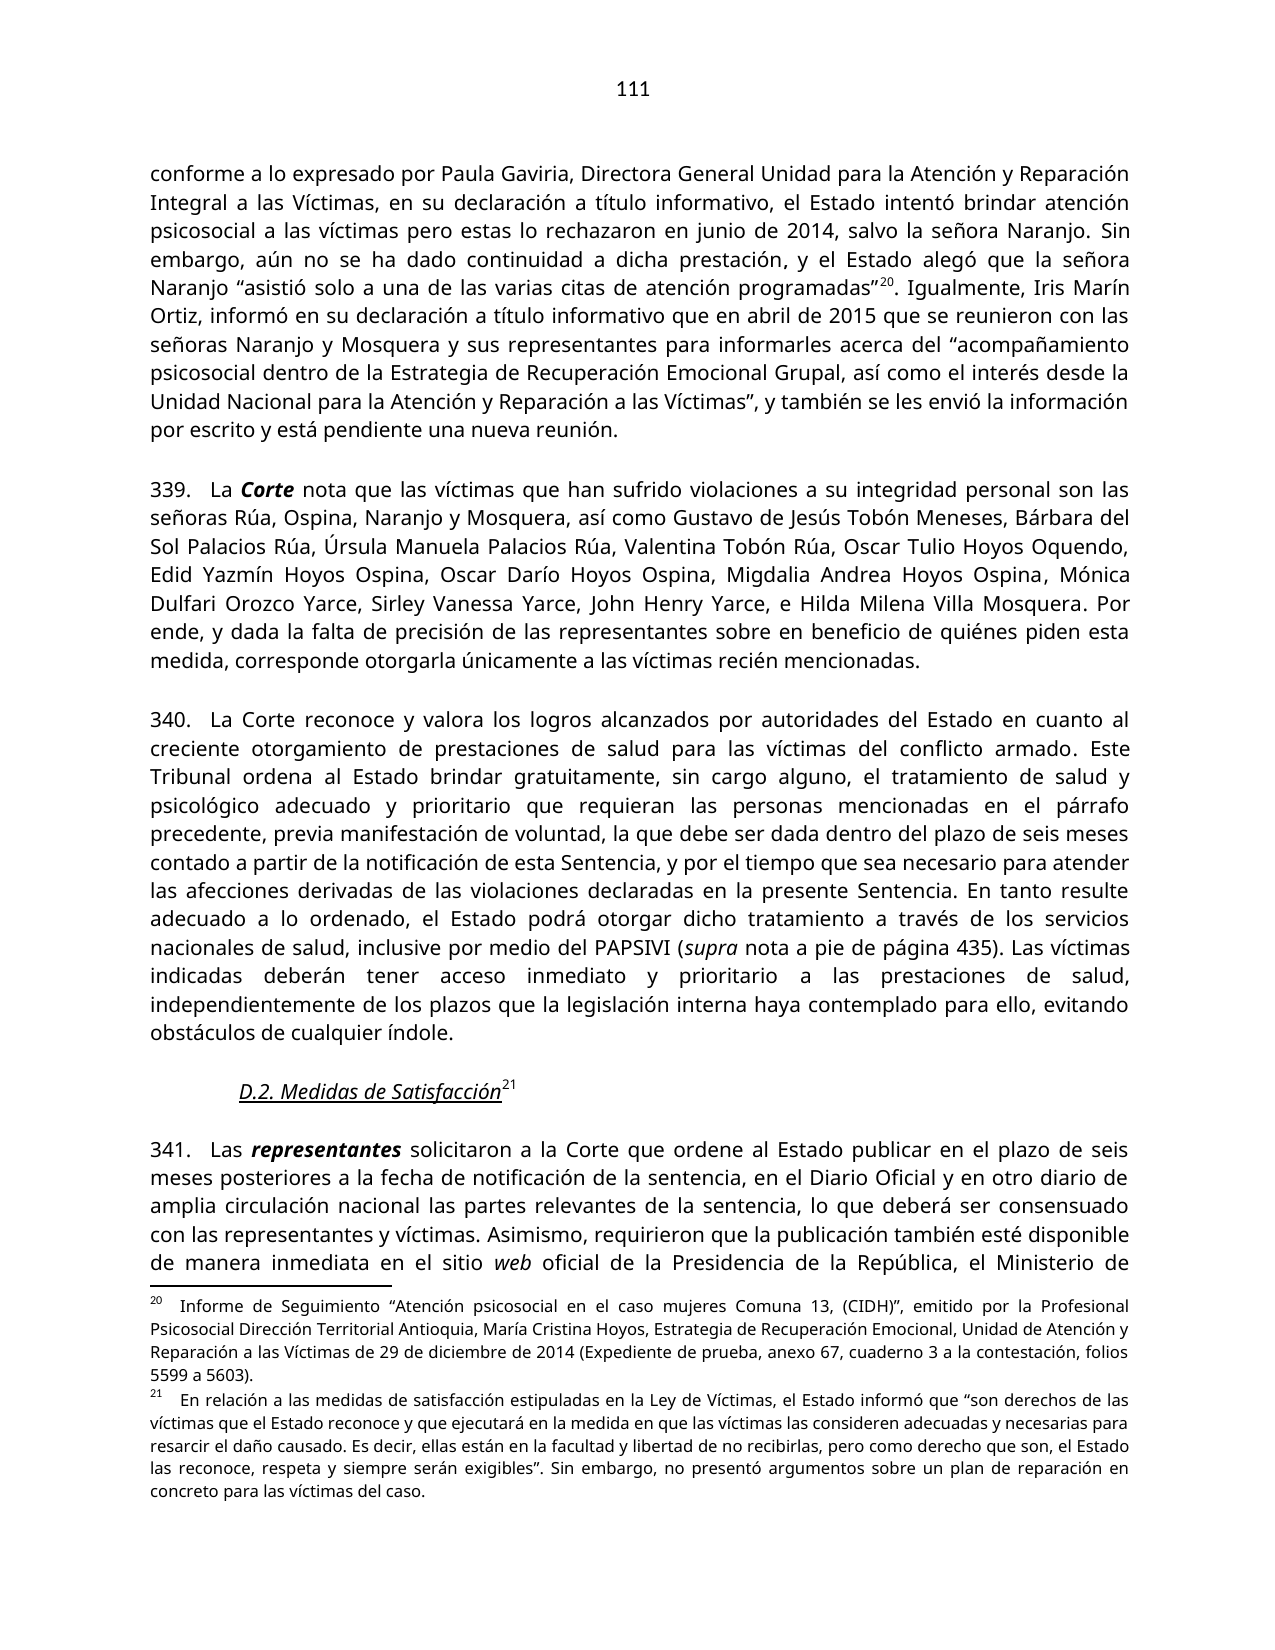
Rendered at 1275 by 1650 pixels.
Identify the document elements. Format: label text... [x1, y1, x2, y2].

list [150, 1135, 1131, 1277]
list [150, 159, 1131, 444]
list La Corte reconoce y valora los logros alcanzados por autoridades del Estado en cuanto al creciente otorgamiento de prestaciones de salud para las víctimas del conflicto armado. Este Tribunal ordena al Estado brindar gratuitamente, sin cargo alguno, el tratamiento de salud y psicológico adecuado y prioritario que requieran las personas mencionadas en el párrafo precedente, previa manifestación de voluntad, la que debe ser dada dentro del plazo de seis meses contado a partir de la notificación de esta Sentencia, y por el tiempo que sea necesario para atender las afecciones derivadas de las violaciones declaradas en la presente Sentencia. En tanto resulte adecuado a lo ordenado, el Estado podrá otorgar dicho tratamiento a través de los servicios nacionales de salud, inclusive por medio del PAPSIVI (supra nota a pie de página 435). Las víctimas indicadas deberán tener acceso inmediato y prioritario a las prestaciones de salud, independientemente de los plazos que la legislación interna haya contemplado para ello, evitando obstáculos de cualquier índole. [150, 705, 1131, 1047]
list La Corte nota que las víctimas que han sufrido violaciones a su integridad personal son las señoras Rúa, Ospina, Naranjo y Mosquera, así como Gustavo de Jesús Tobón Meneses, Bárbara del Sol Palacios Rúa, Úrsula Manuela Palacios Rúa, Valentina Tobón Rúa, Oscar Tulio Hoyos Oquendo, Edid Yazmín Hoyos Ospina, Oscar Darío Hoyos Ospina, Migdalia Andrea Hoyos Ospina, Mónica Dulfari Orozco Yarce, Sirley Vanessa Yarce, John Henry Yarce, e Hilda Milena Villa Mosquera. Por ende, y dada la falta de precisión de las representantes sobre en beneficio de quiénes piden esta medida, corresponde otorgarla únicamente a las víctimas recién mencionadas. [150, 475, 1131, 674]
subtitle D.2. Medidas de Satisfacción [239, 1075, 1131, 1106]
